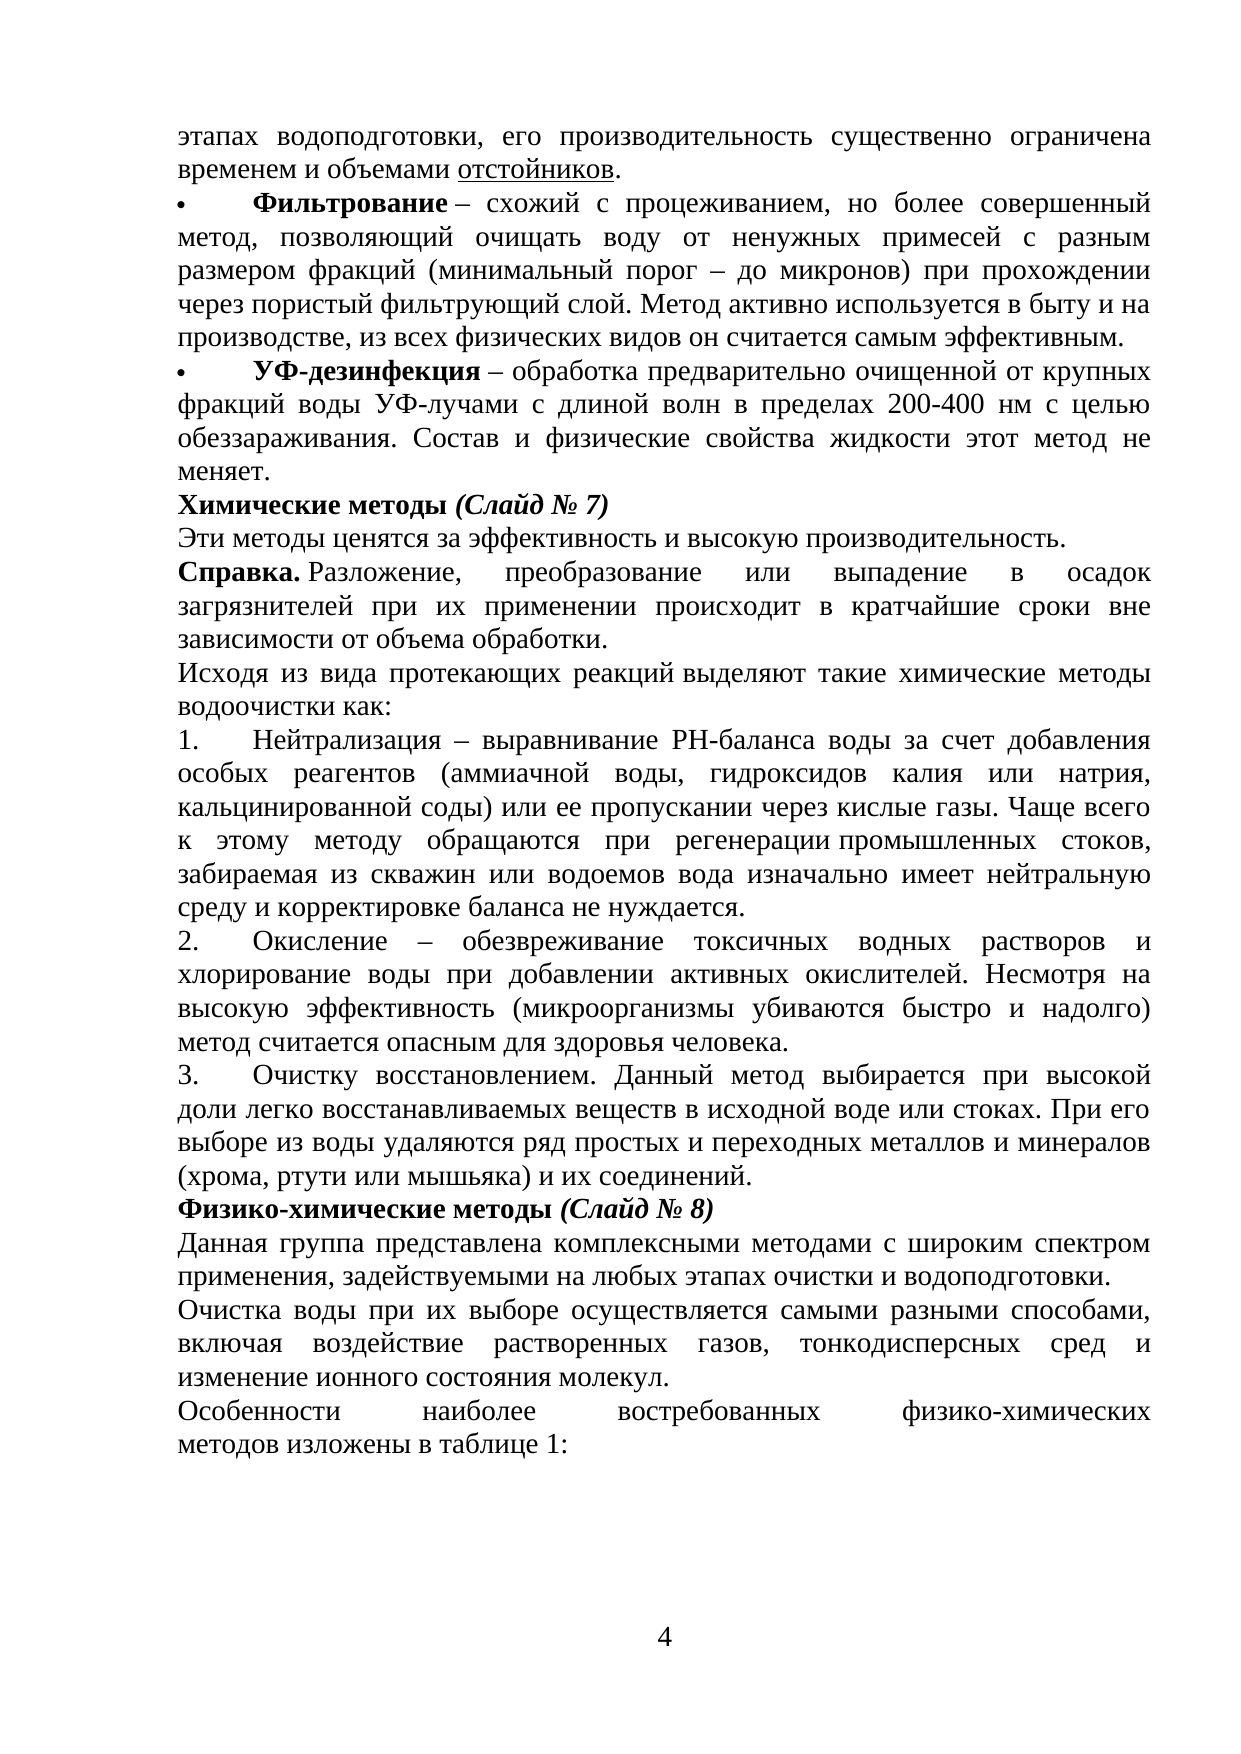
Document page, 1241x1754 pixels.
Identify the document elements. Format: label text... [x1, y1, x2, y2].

text Справка. Разложение, преобразование или выпадение в осадок загрязнителей при их применении происходит в кратчайшие сроки вне зависимости от объема обработки. [177, 554, 1152, 655]
text Данная группа представлена комплексными методами с широким спектром применения, задействуемыми на любых этапах очистки и водоподготовки. [177, 1225, 1152, 1292]
list Окисление – обезвреживание токсичных водных растворов и хлорирование воды при добавлении активных окислителей. Несмотря на высокую эффективность (микроорганизмы убиваются быстро и надолго) метод считается опасным для здоровья человека. [177, 923, 1152, 1057]
text Особенности наиболее востребованных физико-химических методов изложены в таблице 1: [177, 1393, 1152, 1460]
text Эти методы ценятся за эффективность и высокую производительность. [177, 521, 1152, 554]
list Очистку восстановлением. Данный метод выбирается при высокой доли легко восстанавливаемых веществ в исходной воде или стоках. При его выборе из воды удаляются ряд простых и переходных металлов и минералов (хрома, ртути или мышьяка) и их соединений. [177, 1057, 1152, 1191]
subtitle Физико-химические методы (Слайд № 8) [177, 1191, 1152, 1225]
text Очистка воды при их выборе осуществляется самыми разными способами, включая воздействие растворенных газов, тонкодисперсных сред и изменение ионного состояния молекул. [177, 1292, 1152, 1393]
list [177, 118, 1152, 185]
list Нейтрализация – выравнивание PH-баланса воды за счет добавления особых реагентов (аммиачной воды, гидроксидов калия или натрия, кальцинированной соды) или ее пропускании через кислые газы. Чаще всего к этому методу обращаются при регенерации промышленных стоков, забираемая из скважин или водоемов вода изначально имеет нейтральную среду и корректировке баланса не нуждается. [177, 722, 1152, 923]
subtitle Химические методы (Слайд № 7) [177, 487, 1152, 521]
list Фильтрование – схожий с процеживанием, но более совершенный метод, позволяющий очищать воду от ненужных примесей с разным размером фракций (минимальный порог – до микронов) при прохождении через пористый фильтрующий слой. Метод активно используется в быту и на производстве, из всех физических видов он считается самым эффективным. [177, 185, 1152, 353]
list УФ-дезинфекция – обработка предварительно очищенной от крупных фракций воды УФ-лучами с длиной волн в пределах 200-400 нм с целью обеззараживания. Состав и физические свойства жидкости этот метод не меняет. [177, 353, 1152, 487]
text Исходя из вида протекающих реакций выделяют такие химические методы водоочистки как: [177, 655, 1152, 722]
